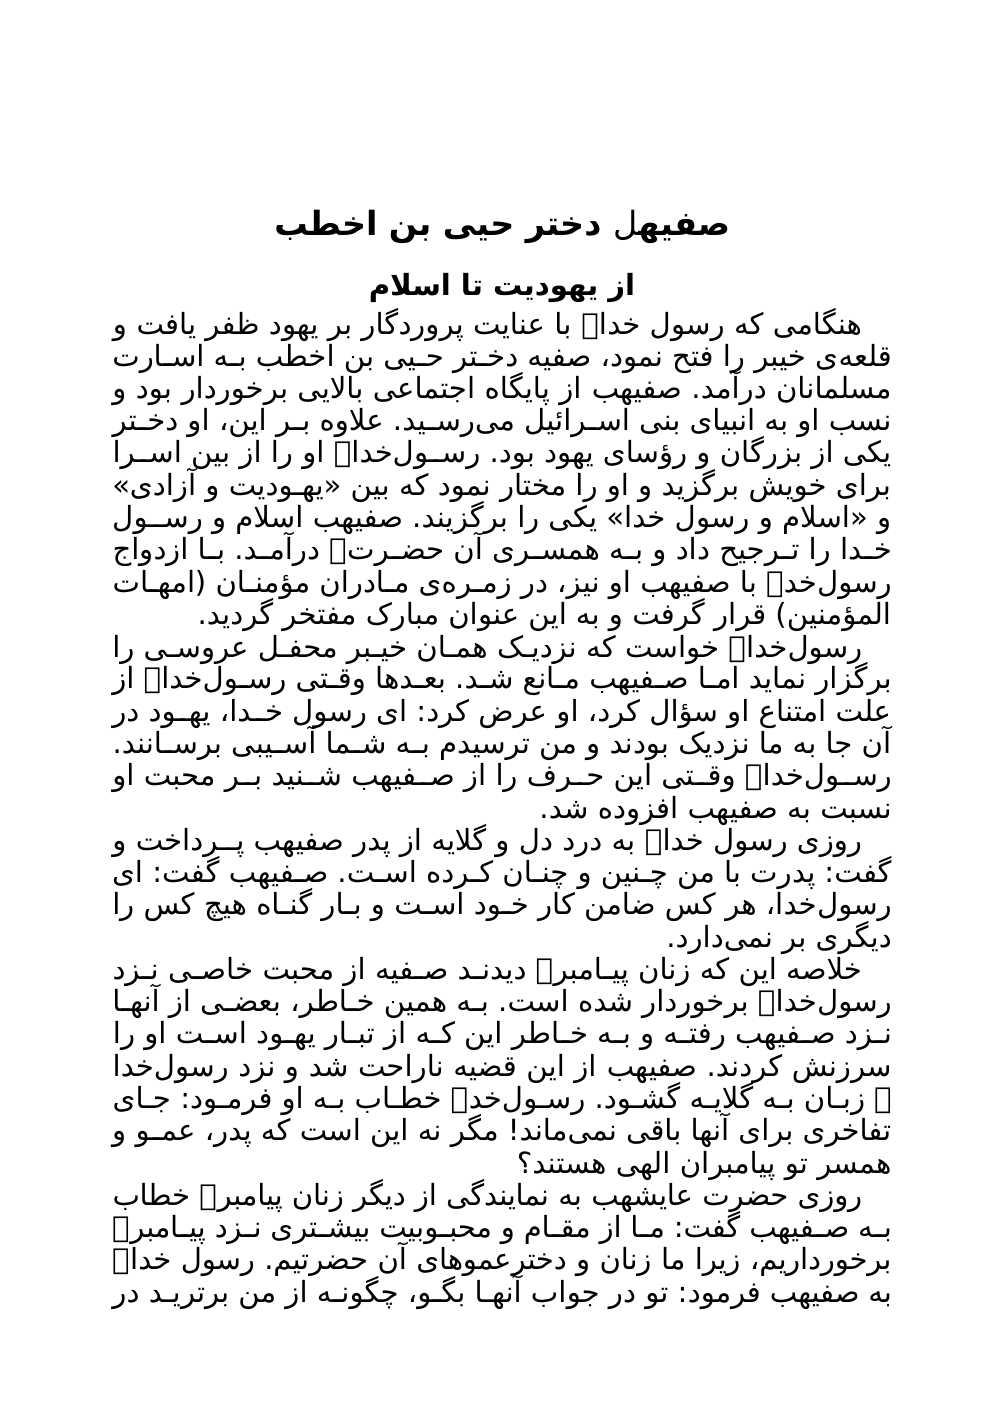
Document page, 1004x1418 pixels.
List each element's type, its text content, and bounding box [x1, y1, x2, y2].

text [112, 1180, 892, 1309]
text هنگامی که رسول خدا با عنایت پروردگار بر یهود ظفر یافت و قلعه‌ی خیبر را فتح نمود، صفیه دختر حیی بن اخطب به اسارت مسلمانان درآمد. صفیهب از پایگاه اجتماعی بالایی برخوردار بود و نسب او به انبیای بنی اسرائیل می‌رسید. علاوه بر این، او دختر یکی از بزرگان و رؤسای یهود بود. رسول‌خدا او را از بین اسرا برای خویش برگزید و او را مختار نمود که بین «یهودیت و آزادی» و «اسلام و رسول خدا» یکی را برگزیند. صفیهب اسلام و رسول خدا را ترجیح داد و به همسری آن حضرت درآمد. با ازدواج رسول‌خد با صفیهب او نیز، در زمره‌ی مادران مؤمنان (امهات المؤمنین) قرار گرفت و به این عنوان مبارک مفتخر گردید. [112, 308, 892, 631]
subtitle از یهودیت تا اسلام [112, 268, 892, 302]
text رسول‌خدا خواست که نزدیک همان خیبر محفل عروسی را برگزار نماید اما صفیهب مانع شد. بعدها وقتی رسول‌خدا از علت امتناع او سؤال کرد، او عرض کرد: ای رسول خدا، یهود در آن جا به ما نزدیک بودند و من ترسیدم به شما آسیبی برسانند. رسول‌خدا وقتی این حرف را از صفیهب شنید بر محبت او نسبت به صفیهب افزوده شد. [112, 631, 892, 825]
text خلاصه این که زنان پیامبر دیدند صفیه از محبت خاصی نزد رسول‌خدا برخوردار شده است. به همین خاطر، بعضی از آنها نزد صفیهب رفته و به خاطر این که از تبار یهود است او را سرزنش کردند. صفیهب از این قضیه ناراحت شد و نزد رسول‌خدا زبان به گلایه گشود. رسول‌خد خطاب به او فرمود: جای تفاخری برای آنها باقی نمی‌ماند! مگر نه این است که پدر، عمو و همسر تو پیامبران الهی هستند؟ [112, 954, 892, 1180]
text صفیهل دختر حیی بن اخطب [112, 204, 892, 243]
text روزی رسول خدا به درد دل و گلایه از پدر صفیهب پرداخت و گفت: پدرت با من چنین و چنان کرده است. صفیهب گفت: ای رسول‌خدا، هر کس ضامن کار خود است و بار گناه هیچ کس را دیگری بر نمی‌دارد. [112, 825, 892, 954]
